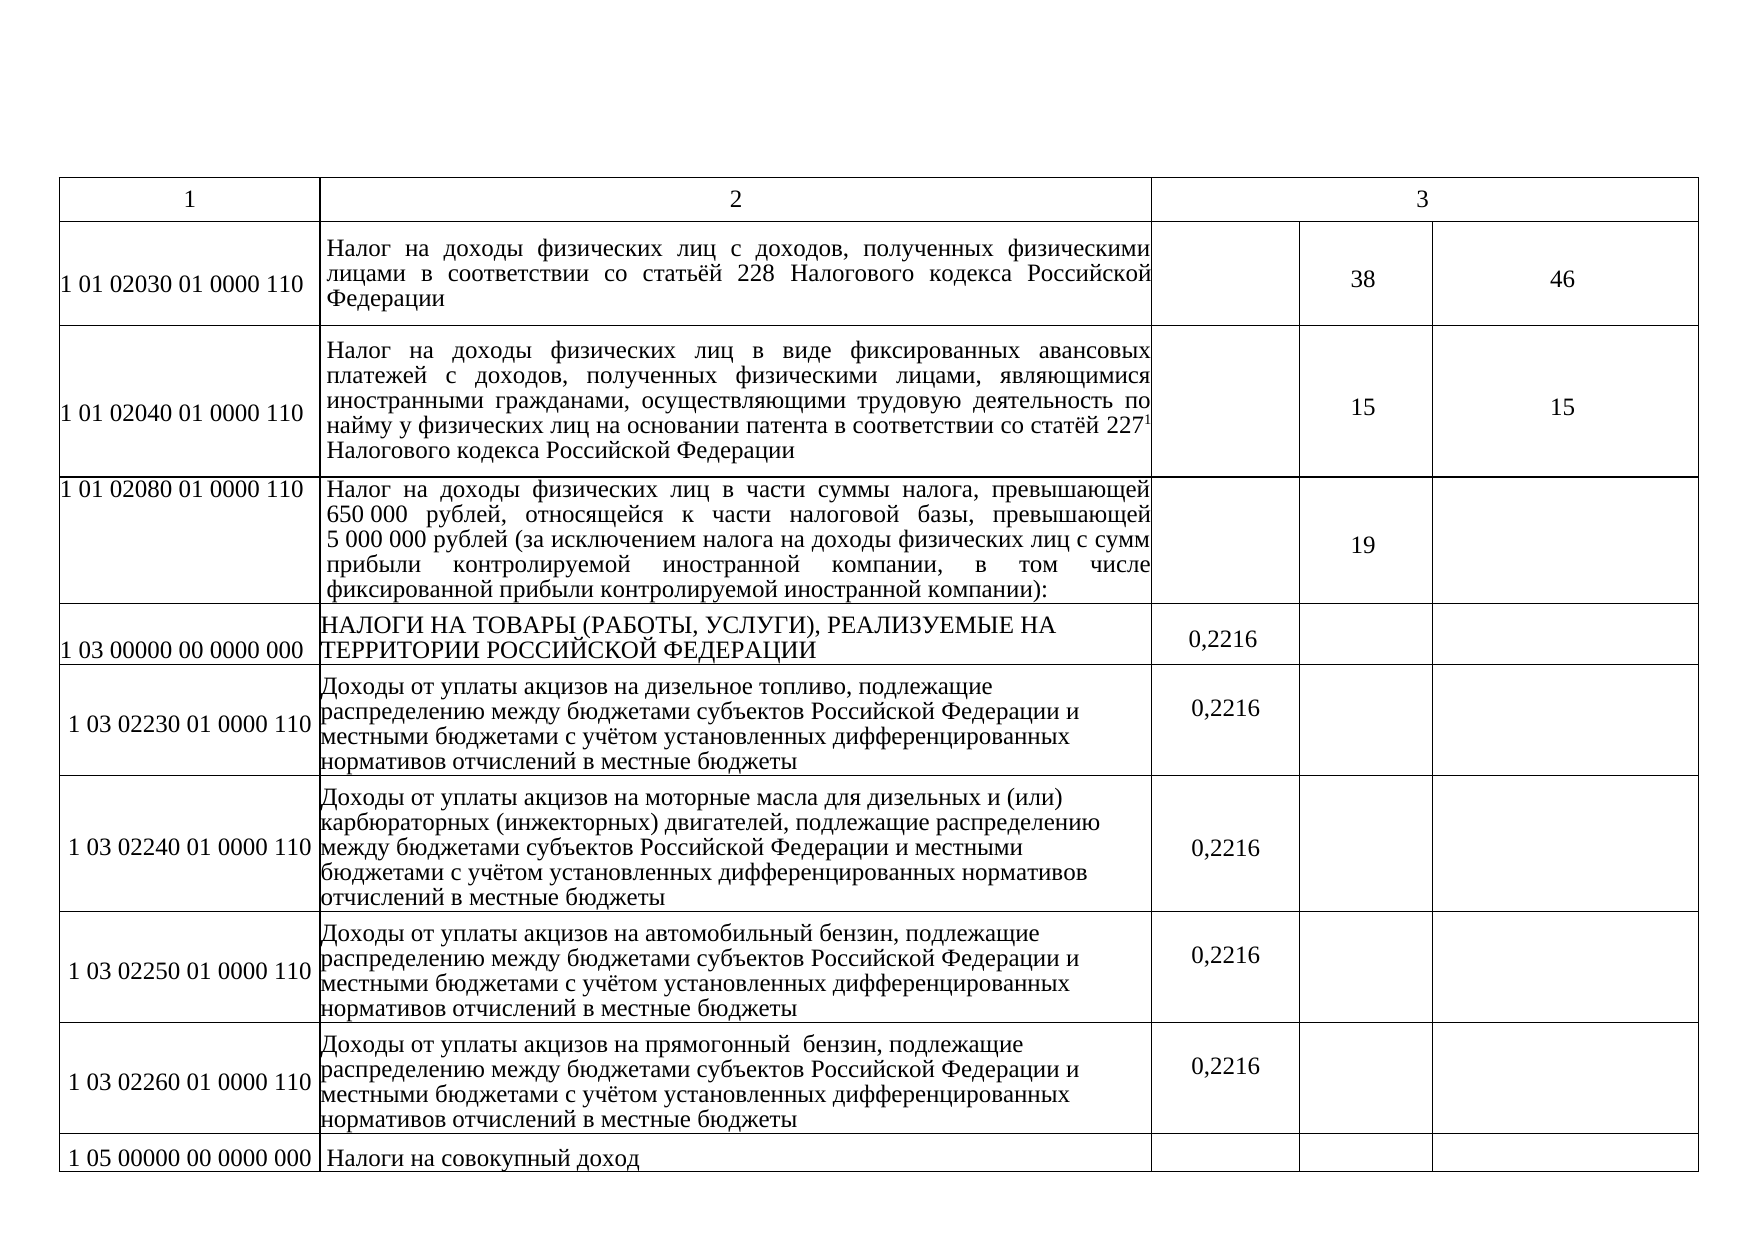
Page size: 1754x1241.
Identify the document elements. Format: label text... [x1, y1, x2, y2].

table_cell 0,2216 [1152, 604, 1299, 663]
table_cell [1152, 1134, 1299, 1171]
table_cell 15 [1433, 326, 1698, 476]
table_cell [1300, 1023, 1432, 1133]
table_cell [1300, 665, 1432, 774]
table_cell 1 03 02250 01 0000 110 [60, 912, 319, 1022]
table_cell [1300, 604, 1432, 663]
table_cell Доходы от уплаты акцизов на моторные масла для дизельных и (или) карбюраторных (инжекторных) двигателей, подлежащие распределению между бюджетами субъектов Российской Федерации и местными бюджетами с учётом установленных дифференцированных нормативов отчислений в местные бюджеты [321, 776, 1151, 911]
table_cell [1152, 478, 1299, 602]
table_cell 0,2216 [1152, 665, 1299, 774]
table_cell НАЛОГИ НА ТОВАРЫ (РАБОТЫ, УСЛУГИ), РЕАЛИЗУЕМЫЕ НА ТЕРРИТОРИИ РОССИЙСКОЙ ФЕДЕРАЦИИ [321, 604, 1151, 663]
table_cell 1 01 02030 01 0000 110 [60, 222, 319, 325]
table_cell [1152, 326, 1299, 476]
table_cell 1 01 02040 01 0000 110 [60, 326, 319, 476]
table_cell Налоги на совокупный доход [321, 1134, 1151, 1171]
table_cell 1 03 02230 01 0000 110 [60, 665, 319, 774]
table_cell Доходы от уплаты акцизов на дизельное топливо, подлежащие распределению между бюджетами субъектов Российской Федерации и местными бюджетами с учётом установленных дифференцированных нормативов отчислений в местные бюджеты [321, 665, 1151, 774]
table_cell [1433, 478, 1698, 602]
table_cell 0,2216 [1152, 776, 1299, 911]
table_cell Налог на доходы физических лиц в части суммы налога, превышающей 650 000 рублей, относящейся к части налоговой базы, превышающей 5 000 000 рублей (за исключением налога на доходы физических лиц с сумм прибыли контролируемой иностранной компании, в том числе фиксированной прибыли контролируемой иностранной компании): [321, 478, 1151, 602]
table_cell [1433, 912, 1698, 1022]
table_cell 19 [1300, 478, 1432, 602]
table_cell 1 01 02080 01 0000 110 [60, 478, 319, 602]
table_cell [1433, 1023, 1698, 1133]
table_cell 15 [1300, 326, 1432, 476]
table_cell Налог на доходы физических лиц с доходов, полученных физическими лицами в соответствии со статьёй 228 Налогового кодекса Российской Федерации [321, 222, 1151, 325]
table_cell Доходы от уплаты акцизов на прямогонный бензин, подлежащие распределению между бюджетами субъектов Российской Федерации и местными бюджетами с учётом установленных дифференцированных нормативов отчислений в местные бюджеты [321, 1023, 1151, 1133]
table_cell 1 03 00000 00 0000 000 [60, 604, 319, 663]
table_cell 0,2216 [1152, 1023, 1299, 1133]
table_header 2 [321, 178, 1151, 221]
table_cell Налог на доходы физических лиц в виде фиксированных авансовых платежей с доходов, полученных физическими лицами, являющимися иностранными гражданами, осуществляющими трудовую деятельность по найму у физических лиц на основании патента в соответствии со статёй 2271 Налогового кодекса Российской Федерации [321, 326, 1151, 476]
table_cell Доходы от уплаты акцизов на автомобильный бензин, подлежащие распределению между бюджетами субъектов Российской Федерации и местными бюджетами с учётом установленных дифференцированных нормативов отчислений в местные бюджеты [321, 912, 1151, 1022]
table_cell 46 [1433, 222, 1698, 325]
table_cell [1300, 912, 1432, 1022]
table_cell [1300, 776, 1432, 911]
table_cell 38 [1300, 222, 1432, 325]
table_cell 0,2216 [1152, 912, 1299, 1022]
table_header 3 [1152, 178, 1698, 221]
table_cell [1152, 222, 1299, 325]
table_cell [1433, 604, 1698, 663]
table_cell [1433, 1134, 1698, 1171]
table_cell [1300, 1134, 1432, 1171]
table_cell 1 03 02260 01 0000 110 [60, 1023, 319, 1133]
table_cell 1 05 00000 00 0000 000 [60, 1134, 319, 1171]
table_cell [1433, 665, 1698, 774]
table_cell [1433, 776, 1698, 911]
table_cell 1 03 02240 01 0000 110 [60, 776, 319, 911]
table_header 1 [60, 178, 319, 221]
